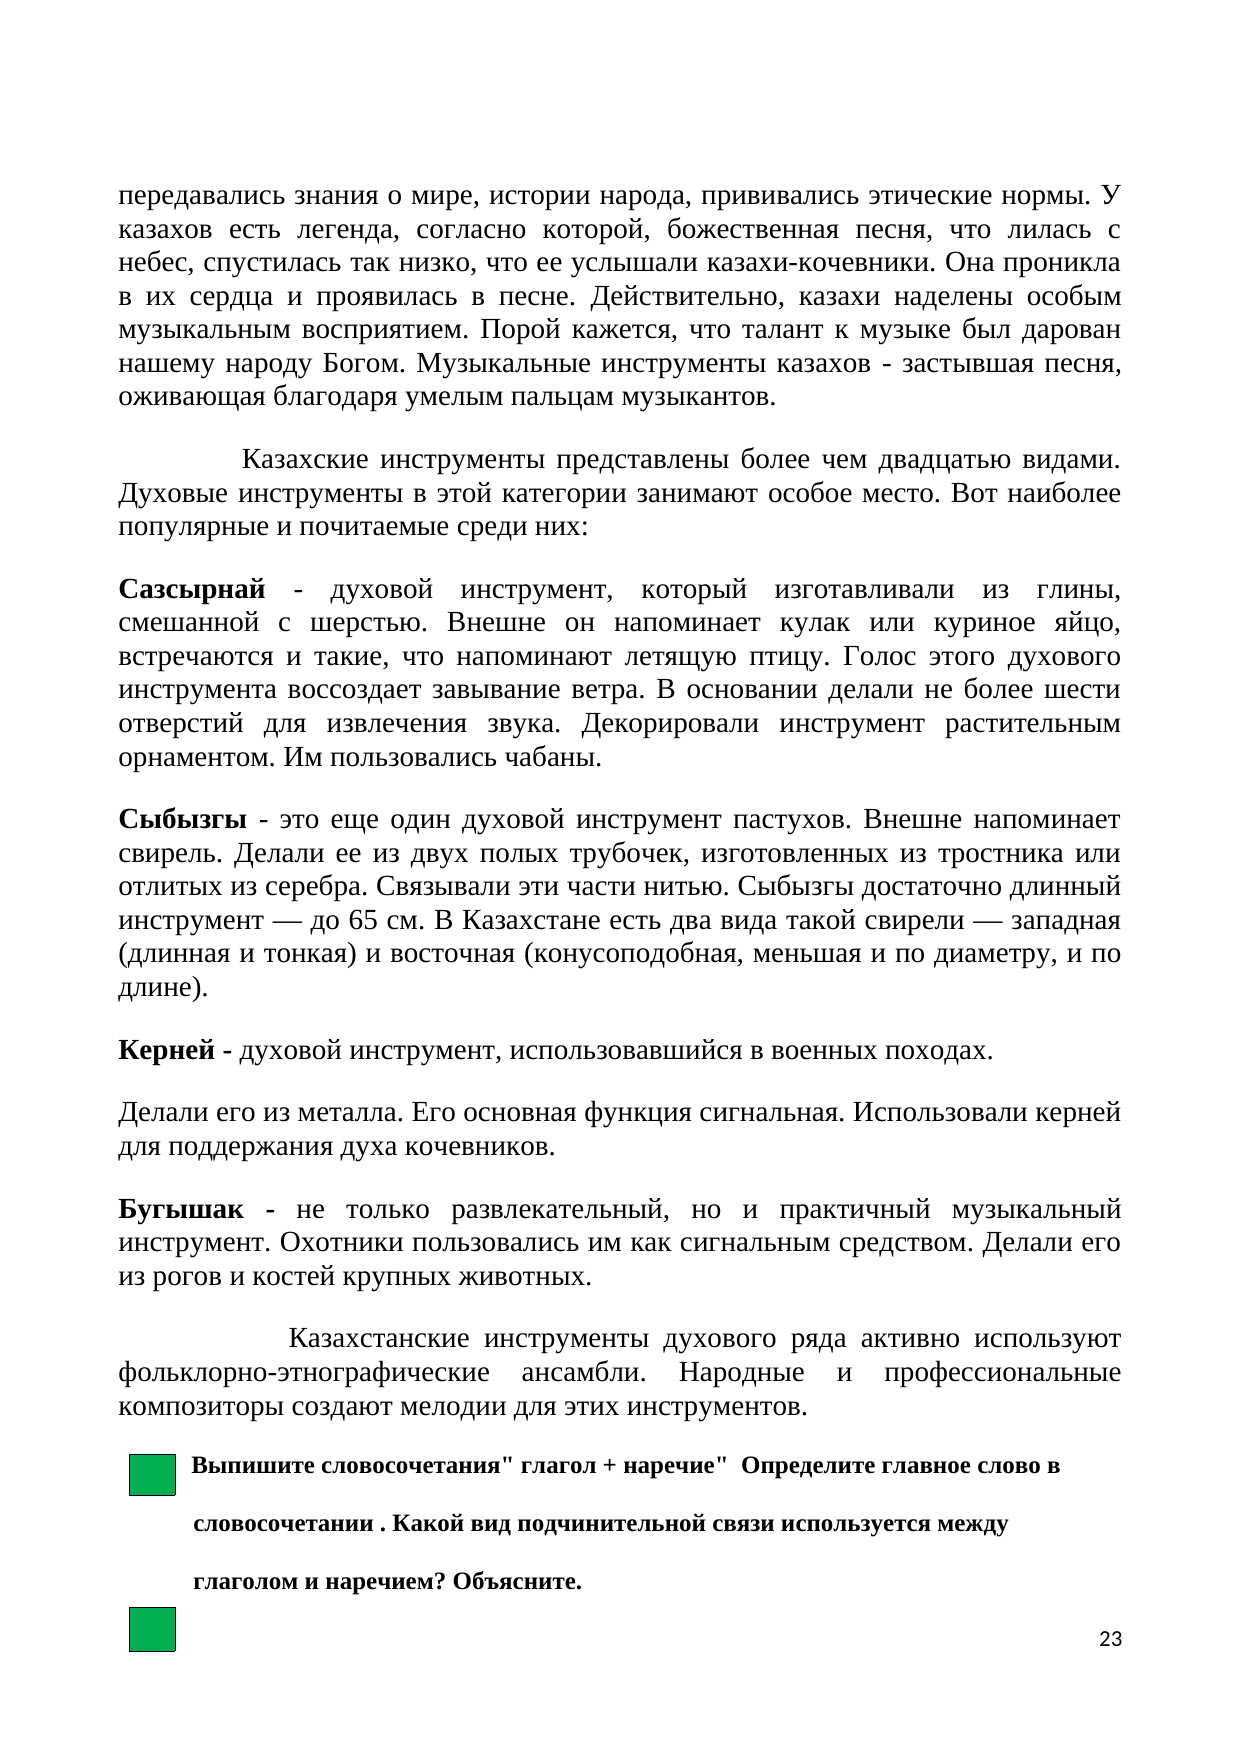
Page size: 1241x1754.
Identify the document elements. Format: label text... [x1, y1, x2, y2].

text глаголом и наречием? Объясните. [118, 1566, 1122, 1595]
text Бугышак - не только развлекательный, но и практичный музыкальный инструмент. Охотники пользовались им как сигнальным средством. Делали его из рогов и костей крупных животных. [118, 1191, 1122, 1291]
text Казахские инструменты представлены более чем двадцатью видами. Духовые инструменты в этой категории занимают особое место. Вот наиболее популярные и почитаемые среди них: [118, 441, 1122, 542]
text Сазсырнай - духовой инструмент, который изготавливали из глины, смешанной с шерстью. Внешне он напоминает кулак или куриное яйцо, встречаются и такие, что напоминают летящую птицу. Голос этого духового инструмента воссоздает завывание ветра. В основании делали не более шести отверстий для извлечения звука. Декорировали инструмент растительным орнаментом. Им пользовались чабаны. [118, 571, 1122, 772]
text Выпишите словосочетания" глагол + наречие" Определите главное слово в [118, 1450, 1122, 1479]
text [118, 177, 1122, 412]
text Делали его из металла. Его основная функция сигнальная. Использовали керней для поддержания духа кочевников. [118, 1094, 1122, 1162]
text Казахстанские инструменты духового ряда активно используют фольклорно-этнографические ансамбли. Народные и профессиональные композиторы создают мелодии для этих инструментов. [118, 1321, 1122, 1421]
text словосочетании . Какой вид подчинительной связи используется между [118, 1508, 1122, 1537]
text Керней - духовой инструмент, использовавшийся в военных походах. [118, 1032, 1122, 1065]
text Сыбызгы - это еще один духовой инструмент пастухов. Внешне напоминает свирель. Делали ее из двух полых трубочек, изготовленных из тростника или отлитых из серебра. Связывали эти части нитью. Сыбызгы достаточно длинный инструмент — до 65 см. В Казахстане есть два вида такой свирели — западная (длинная и тонкая) и восточная (конусоподобная, меньшая и по диаметру, и по длине). [118, 801, 1122, 1003]
